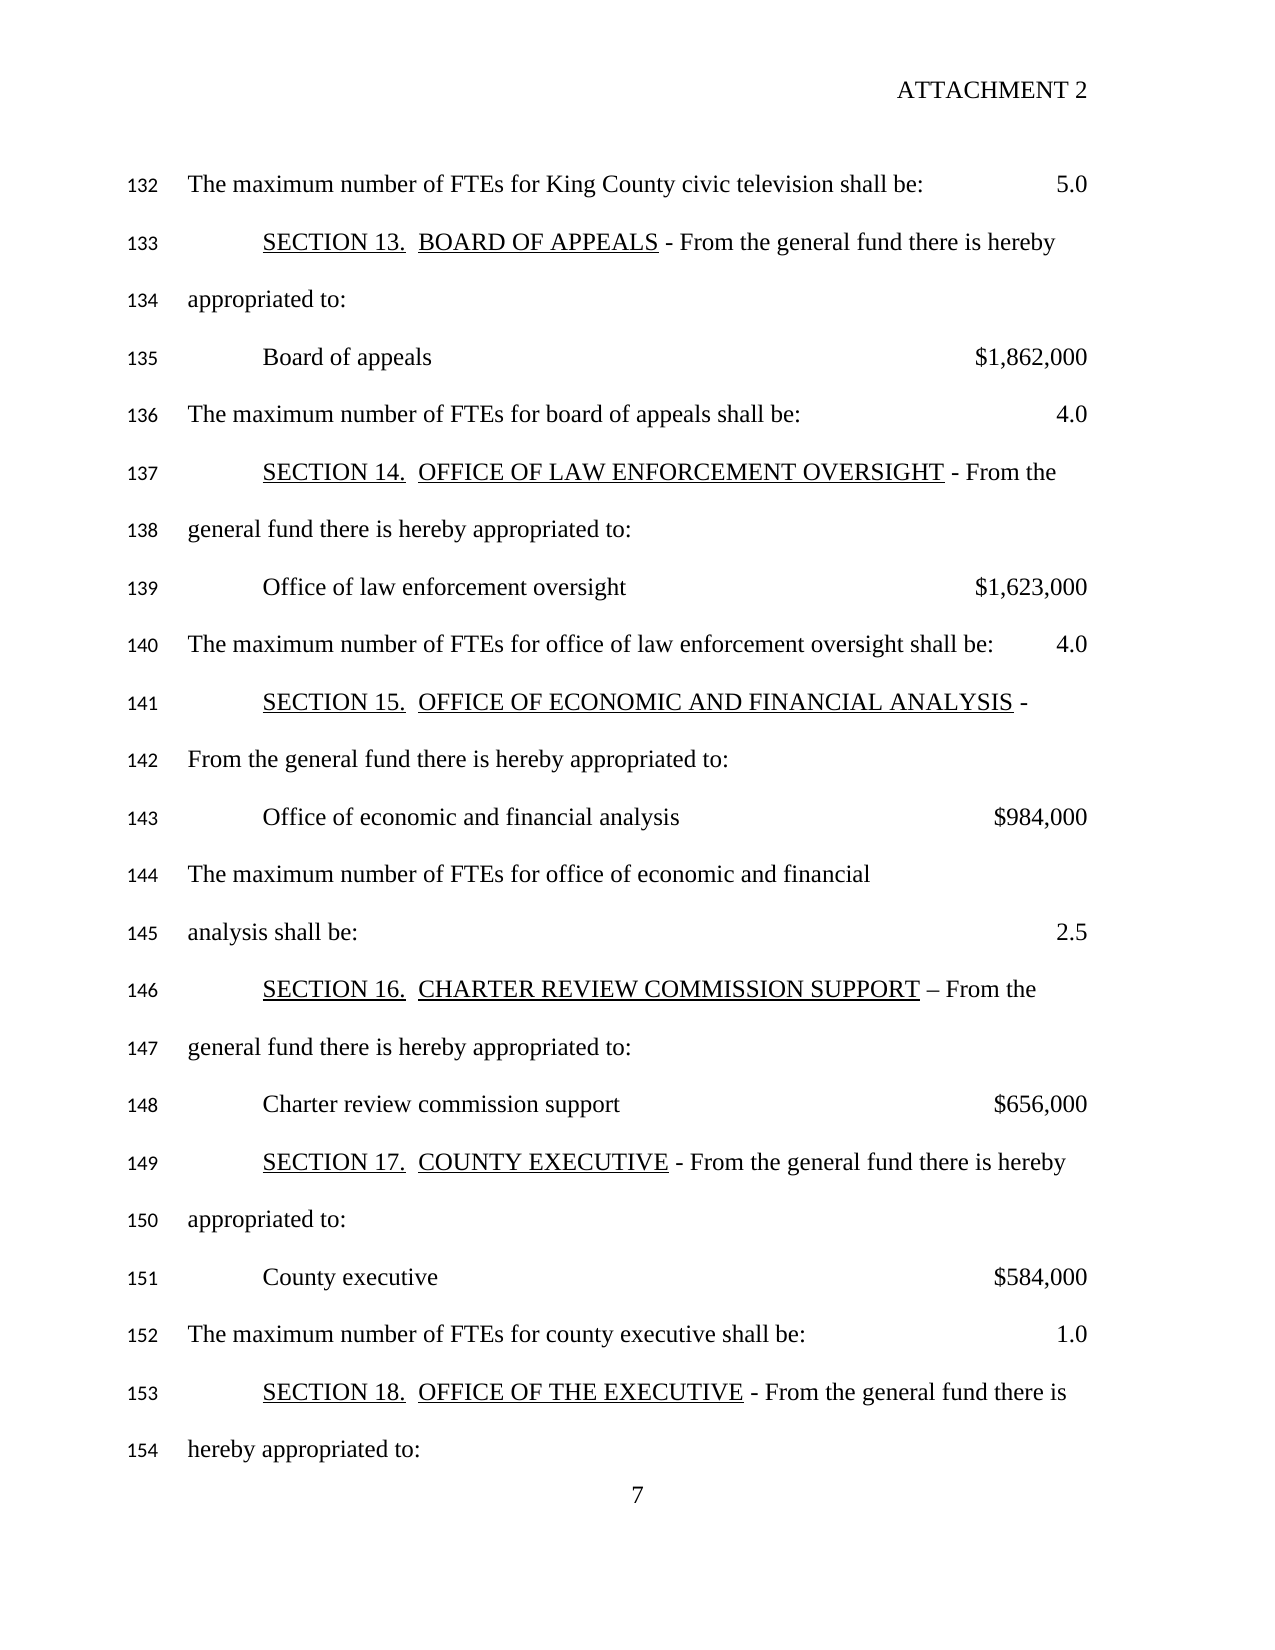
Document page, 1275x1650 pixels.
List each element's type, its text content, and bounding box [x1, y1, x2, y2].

text Office of economic and financial analysis $984,000 [187, 802, 1087, 831]
text SECTION 13. BOARD OF APPEALS - From the general fund there is hereby appropriated to: [187, 227, 1087, 313]
text SECTION 15. OFFICE OF ECONOMIC AND FINANCIAL ANALYSIS - From the general fund there is hereby appropriated to: [187, 687, 1087, 773]
text SECTION 17. COUNTY EXECUTIVE - From the general fund there is hereby appropriated to: [187, 1147, 1087, 1233]
text The maximum number of FTEs for board of appeals shall be: 4.0 [187, 399, 1087, 428]
text The maximum number of FTEs for county executive shall be: 1.0 [187, 1319, 1087, 1348]
text SECTION 14. OFFICE OF LAW ENFORCEMENT OVERSIGHT - From the general fund there is hereby appropriated to: [187, 457, 1087, 543]
text The maximum number of FTEs for office of law enforcement oversight shall be: 4.0 [187, 629, 1087, 658]
text SECTION 16. CHARTER REVIEW COMMISSION SUPPORT – From the general fund there is hereby appropriated to: [187, 974, 1087, 1061]
text The maximum number of FTEs for King County civic television shall be: 5.0 [187, 169, 1087, 198]
text Board of appeals $1,862,000 [187, 342, 1087, 371]
text analysis shall be: 2.5 [187, 917, 1087, 946]
text SECTION 18. OFFICE OF THE EXECUTIVE - From the general fund there is hereby appropriated to: [187, 1377, 1087, 1463]
text County executive $584,000 [187, 1262, 1087, 1291]
text The maximum number of FTEs for office of economic and financial [187, 859, 1087, 888]
text Office of law enforcement oversight $1,623,000 [187, 572, 1087, 601]
text Charter review commission support $656,000 [187, 1089, 1087, 1118]
